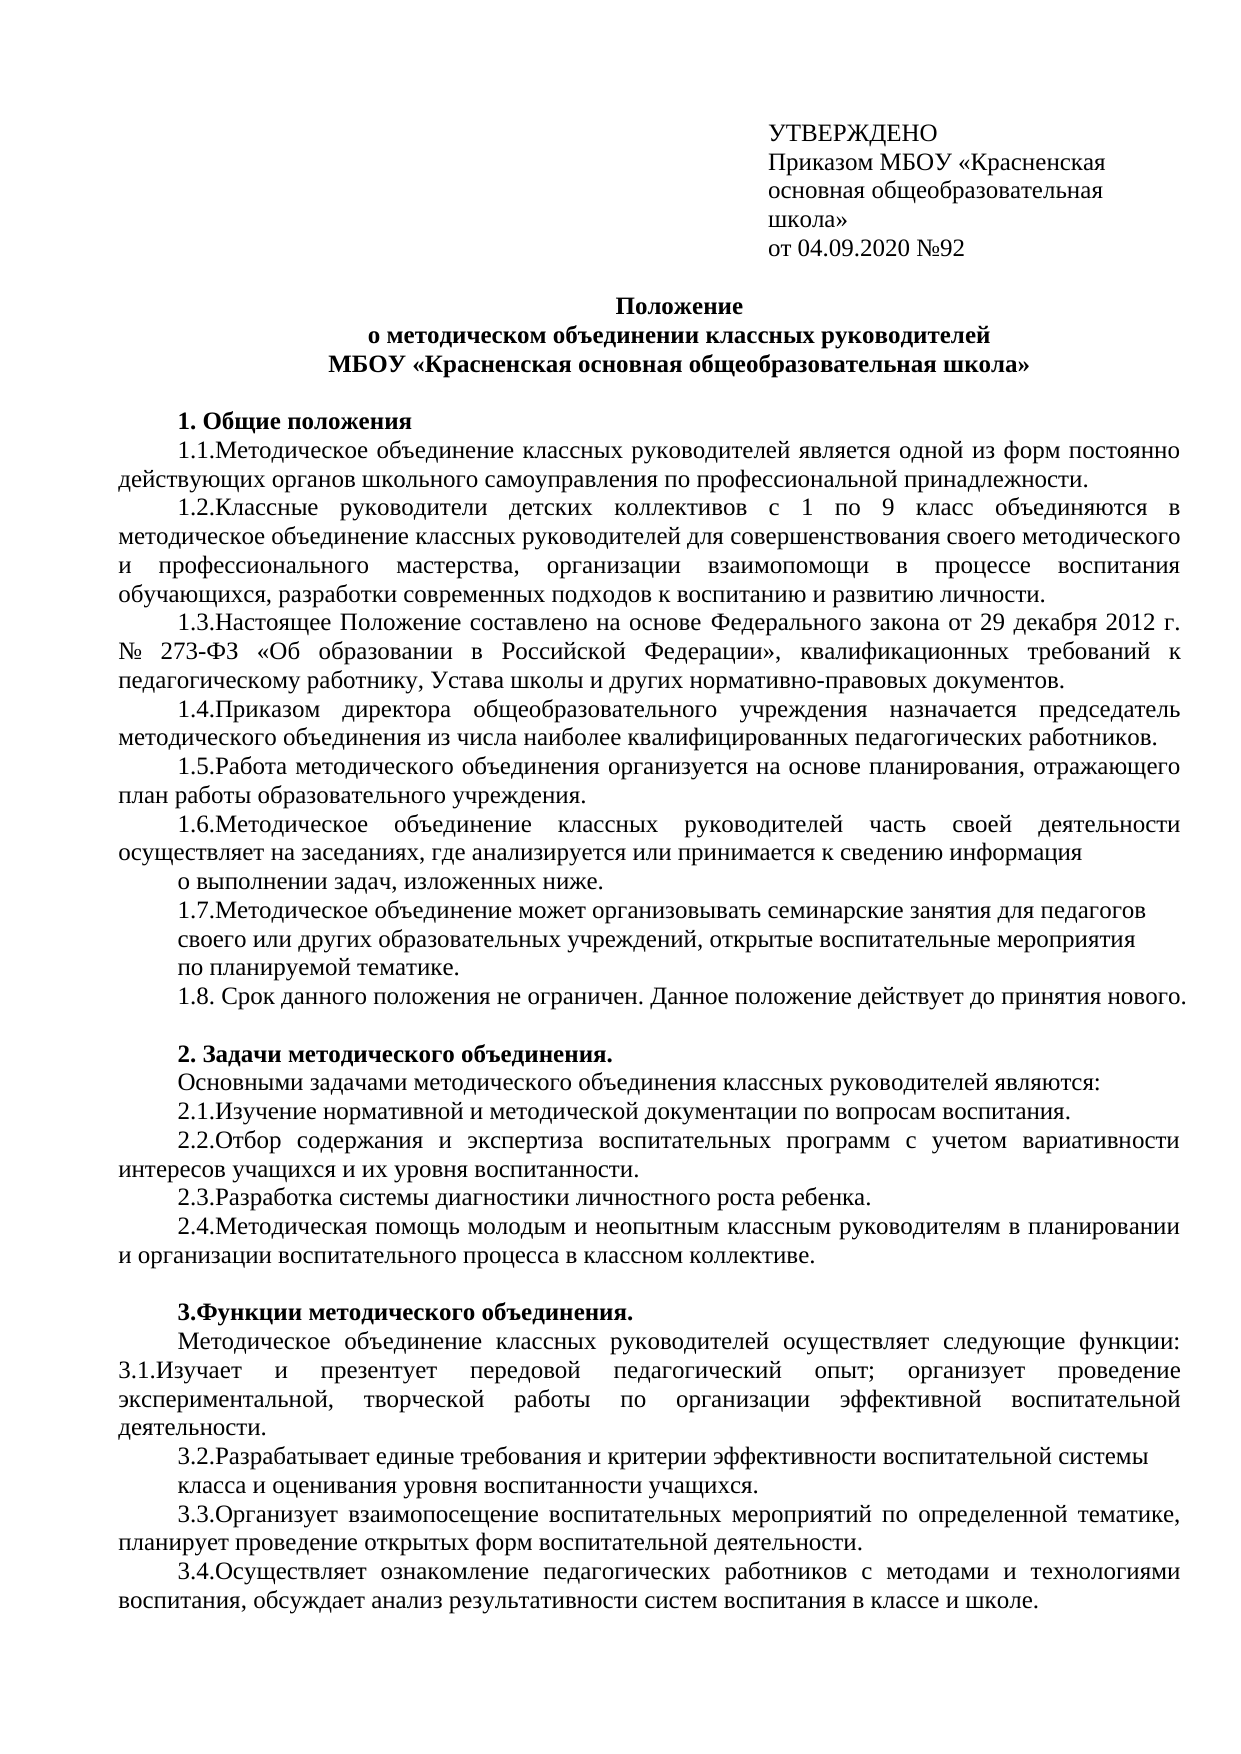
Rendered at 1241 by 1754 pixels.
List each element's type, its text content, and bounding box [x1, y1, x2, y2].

text о выполнении задач, изложенных ниже. [118, 866, 1181, 895]
text своего или других образовательных учреждений, открытые воспитательные мероприятия [118, 924, 1181, 952]
text 1.2.Классные руководители детских коллективов с 1 по 9 класс объединяются в методическое объединение классных руководителей для совершенствования своего методического и профессионального мастерства, организации взаимопомощи в процессе воспитания обучающихся, разработки современных подходов к воспитанию и развитию личности. [118, 492, 1181, 607]
text 1.3.Настоящее Положение составлено на основе Федерального закона от 29 декабря 2012 г. № 273-ФЗ «Об образовании в Российской Федерации», квалификационных требований к педагогическому работнику, Устава школы и других нормативно-правовых документов. [118, 607, 1181, 694]
text Положение [118, 291, 1181, 320]
text 1.1.Методическое объединение классных руководителей является одной из форм постоянно действующих органов школьного самоуправления по профессиональной принадлежности. [118, 435, 1181, 492]
text о методическом объединении классных руководителей [118, 320, 1181, 349]
text МБОУ «Красненская основная общеобразовательная школа» [118, 349, 1181, 377]
text класса и оценивания уровня воспитанности учащихся. [118, 1470, 1181, 1499]
text 1.6.Методическое объединение классных руководителей часть своей деятельности осуществляет на заседаниях, где анализируется или принимается к сведению информация [118, 809, 1181, 866]
text от 04.09.2020 №92 [768, 233, 1181, 262]
text УТВЕРЖДЕНО [768, 118, 1181, 147]
text 3.2.Разрабатывает единые требования и критерии эффективности воспитательной системы [118, 1441, 1181, 1470]
text 2.1.Изучение нормативной и методической документации по вопросам воспитания. [118, 1096, 1181, 1125]
text 3.4.Осуществляет ознакомление педагогических работников с методами и технологиями воспитания, обсуждает анализ результативности систем воспитания в классе и школе. [118, 1556, 1181, 1614]
text 2.2.Отбор содержания и экспертиза воспитательных программ с учетом вариативности интересов учащихся и их уровня воспитанности. [118, 1125, 1181, 1182]
text 3.3.Организует взаимопосещение воспитательных мероприятий по определенной тематике, планирует проведение открытых форм воспитательной деятельности. [118, 1499, 1181, 1556]
text 1. Общие положения [118, 406, 1181, 435]
text 1.5.Работа методического объединения организуется на основе планирования, отражающего план работы образовательного учреждения. [118, 751, 1181, 809]
text 2.3.Разработка системы диагностики личностного роста ребенка. [118, 1182, 1181, 1211]
text 2. Задачи методического объединения. [118, 1039, 1181, 1067]
text по планируемой тематике. [118, 952, 1189, 981]
text Основными задачами методического объединения классных руководителей являются: [118, 1067, 1181, 1096]
text 1.7.Методическое объединение может организовывать семинарские занятия для педагогов [118, 895, 1181, 924]
text 3.Функции методического объединения. [118, 1297, 1181, 1326]
text 1.8. Срок данного положения не ограничен. Данное положение действует до принятия нового. [118, 981, 1189, 1010]
text 1.4.Приказом директора общеобразовательного учреждения назначается председатель методического объединения из числа наиболее квалифицированных педагогических работников. [118, 694, 1181, 751]
text Приказом МБОУ «Красненская основная общеобразовательная школа» [768, 147, 1181, 233]
text 2.4.Методическая помощь молодым и неопытным классным руководителям в планировании и организации воспитательного процесса в классном коллективе. [118, 1211, 1181, 1269]
text Методическое объединение классных руководителей осуществляет следующие функции: 3.1.Изучает и презентует передовой педагогический опыт; организует проведение экспериментальной, творческой работы по организации эффективной воспитательной деятельности. [118, 1326, 1181, 1441]
